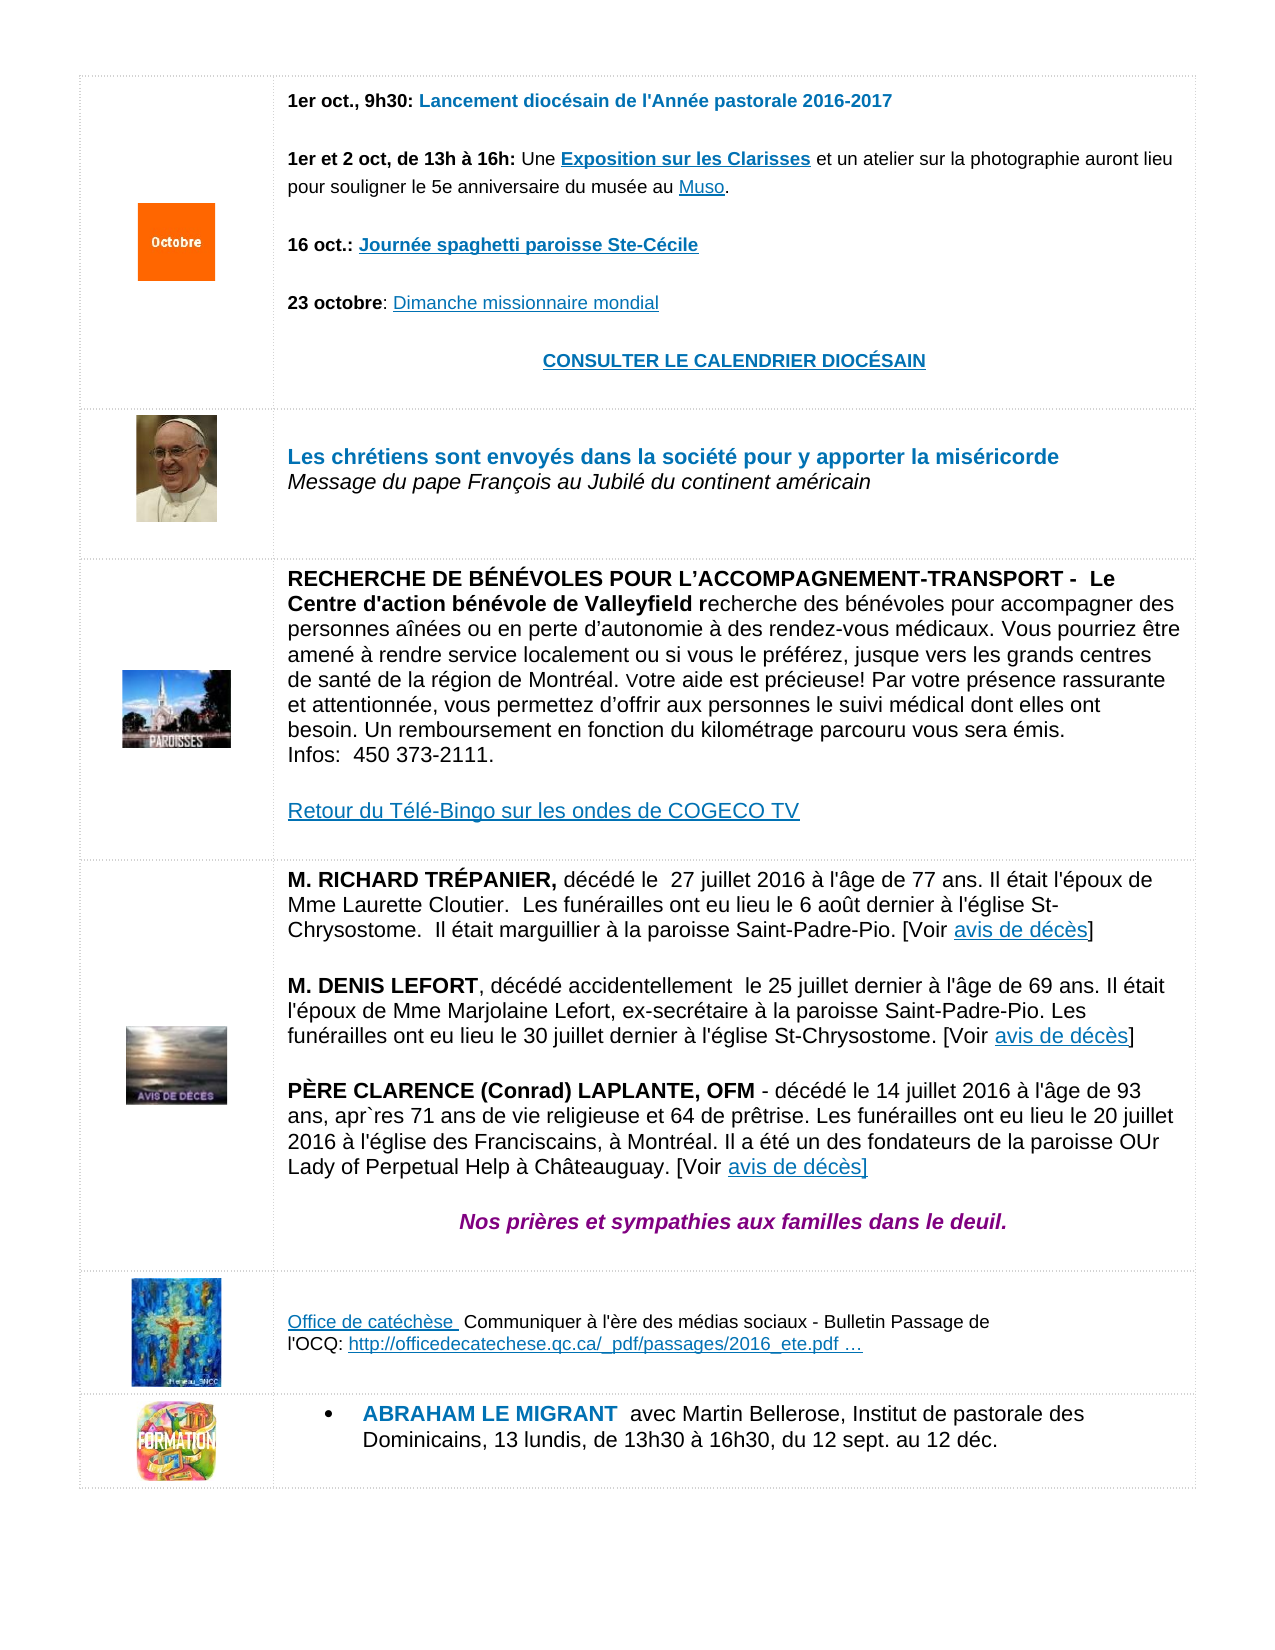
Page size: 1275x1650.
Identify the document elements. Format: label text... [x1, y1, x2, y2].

table_cell [80, 1270, 273, 1393]
table_cell RECHERCHE DE BÉNÉVOLES POUR L’ACCOMPAGNEMENT-TRANSPORT - Le Centre d'action bénévole de Valleyfield recherche des bénévoles pour accompagner des personnes aînées ou en perte d’autonomie à des rendez-vous médicaux. Vous pourriez être amené à rendre service localement ou si vous le préférez, jusque vers les grands centres de santé de la région de Montréal. Votre aide est précieuse! Par votre présence rassurante et attentionnée, vous permettez d’offrir aux personnes le suivi médical dont elles ont besoin. Un remboursement en fonction du kilométrage parcouru vous sera émis. Infos: 450 373-2111. Retour du Télé-Bingo sur les ondes de COGECO TV [274, 558, 1195, 859]
table_cell [80, 859, 273, 1270]
table_cell Les chrétiens sont envoyés dans la société pour y apporter la miséricorde Message du pape François au Jubilé du continent américain [274, 408, 1195, 558]
picture [137, 203, 216, 281]
picture [122, 670, 231, 748]
picture [131, 1278, 222, 1387]
picture [126, 1026, 228, 1105]
table_cell [80, 558, 273, 859]
table_cell [80, 75, 273, 408]
table_cell [80, 1393, 273, 1487]
table_cell ABRAHAM LE MIGRANT avec Martin Bellerose, Institut de pastorale des Dominicains, 13 lundis, de 13h30 à 16h30, du 12 sept. au 12 déc. [274, 1393, 1195, 1487]
table_cell Office de catéchèse ‏ Communiquer à l'ère des médias sociaux - Bulletin Passage de l'OCQ: http://officedecatechese.qc.ca/_pdf/passages/2016_ete.pdf … [274, 1270, 1195, 1393]
table_cell [80, 408, 273, 558]
table_cell 1er oct., 9h30: Lancement diocésain de l'Année pastorale 2016-2017 1er et 2 oct, de 13h à 16h: Une Exposition sur les Clarisses et un atelier sur la photographie auront lieu pour souligner le 5e anniversaire du musée au Muso. 16 oct.: Journée spaghetti paroisse Ste-Cécile 23 octobre: Dimanche missionnaire mondial CONSULTER LE CALENDRIER DIOCÉSAIN [274, 75, 1195, 408]
table_cell M. RICHARD TRÉPANIER, décédé le 27 juillet 2016 à l'âge de 77 ans. Il était l'époux de Mme Laurette Cloutier. Les funérailles ont eu lieu le 6 août dernier à l'église St-Chrysostome. Il était marguillier à la paroisse Saint-Padre-Pio. [Voir avis de décès] M. DENIS LEFORT, décédé accidentellement le 25 juillet dernier à l'âge de 69 ans. Il était l'époux de Mme Marjolaine Lefort, ex-secrétaire à la paroisse Saint-Padre-Pio. Les funérailles ont eu lieu le 30 juillet dernier à l'église St-Chrysostome. [Voir avis de décès] PÈRE CLARENCE (Conrad) LAPLANTE, OFM - décédé le 14 juillet 2016 à l'âge de 93 ans, apr`res 71 ans de vie religieuse et 64 de prêtrise. Les funérailles ont eu lieu le 20 juillet 2016 à l'église des Franciscains, à Montréal. Il a été un des fondateurs de la paroisse OUr Lady of Perpetual Help à Châteauguay. [Voir avis de décès] Nos prières et sympathies aux familles dans le deuil. [274, 859, 1195, 1270]
picture [136, 415, 217, 522]
picture [136, 1401, 217, 1481]
